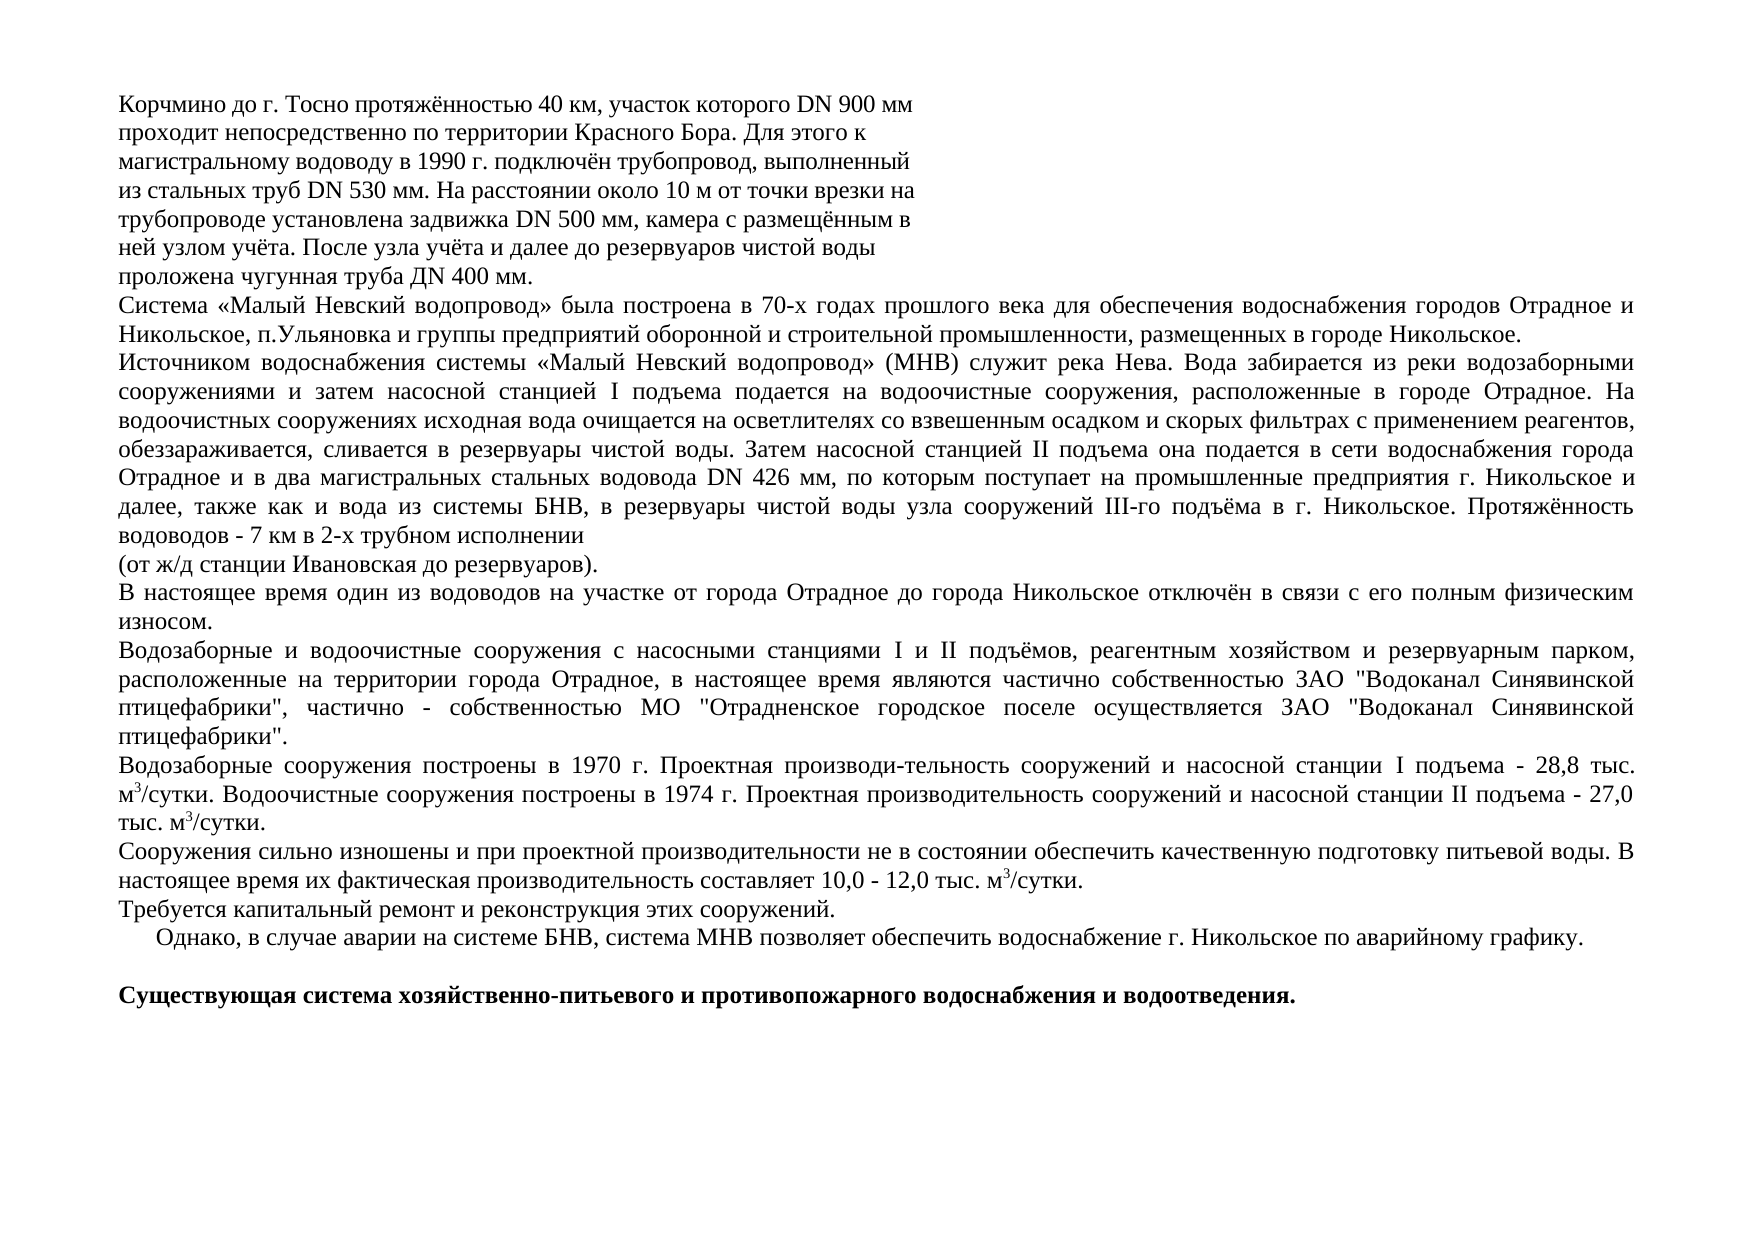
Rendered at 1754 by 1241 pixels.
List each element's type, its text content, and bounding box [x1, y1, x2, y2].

text проложена чугунная труба ДN . [118, 261, 1636, 290]
text Водозаборные сооружения построены в . Проектная производи-тельность сооружений и насосной станции I подъема - 28,8 тыс. м3/сутки. Водоочистные сооружения построены в . Проектная производительность сооружений и насосной станции II подъема - 27,0 тыс. м3/сутки. [118, 750, 1636, 836]
text Источником водоснабжения системы «Малый Невский водопровод» (МНВ) служит река Нева. Вода забирается из реки водозаборными сооружениями и затем насосной станцией I подъема подается на водоочистные сооружения, расположенные в городе Отрадное. На водоочистных сооружениях исходная вода очищается на осветлителях со взвешенным осадком и скорых фильтрах с применением реагентов, обеззараживается, сливается в резервуары чистой воды. Затем насосной станцией II подъема она подается в сети водоснабжения города Отрадное и в два магистральных стальных водовода DN , по которым поступает на промышленные предприятия г. Никольское и далее, также как и вода из системы БНВ, в резервуары чистой воды узла сооружений III-го подъёма в г. Никольское. Протяжённость водоводов - в 2-х трубном исполнении [118, 347, 1636, 549]
text Требуется капитальный ремонт и реконструкция этих сооружений. [118, 894, 1636, 922]
text ней узлом учёта. После узла учёта и далее до резервуаров чистой воды [118, 232, 1636, 261]
text магистральному водоводу в . подключён трубопровод, выполненный [118, 146, 1636, 175]
text В настоящее время один из водоводов на участке от города Отрадное до города Никольское отключён в связи с его полным физическим износом. [118, 577, 1636, 635]
text проходит непосредственно по территории Красного Бора. Для этого к [118, 117, 1636, 146]
text из стальных труб DN . На расстоянии около от точки врезки на [118, 175, 1636, 204]
text (от ж/д станции Ивановская до резервуаров). [118, 549, 1636, 577]
text Существующая система хозяйственно-питьевого и противопожарного водоснабжения и водоотведения. [118, 980, 1636, 1009]
text Однако, в случае аварии на системе БНВ, система МНВ позволяет обеспечить водоснабжение г. Никольское по аварийному графику. [156, 922, 1636, 951]
text Водозаборные и водоочистные сооружения с насосными станциями I и II подъёмов, реагентным хозяйством и резервуарным парком, расположенные на территории города Отрадное, в настоящее время являются частично собственностью ЗАО "Водоканал Синявинской птицефабрики", частично - собственностью МО "Отрадненское городское поселе осуществляется ЗАО "Водоканал Синявинской птицефабрики". [118, 635, 1636, 750]
text Сооружения сильно изношены и при проектной производительности не в состоянии обеспечить качественную подготовку питьевой воды. В настоящее время их фактическая производительность составляет 10,0 - 12,0 тыс. м3/сутки. [118, 836, 1636, 894]
text Корчмино до г. Тосно протяжённостью , участок которого DN [118, 89, 1636, 117]
text трубопроводе установлена задвижка DN , камера с размещённым в [118, 204, 1636, 232]
text Система «Малый Невский водопровод» была построена в 70-х годах прошлого века для обеспечения водоснабжения городов Отрадное и Никольское, п.Ульяновка и группы предприятий оборонной и строительной промышленности, размещенных в городе Никольское. [118, 290, 1636, 347]
